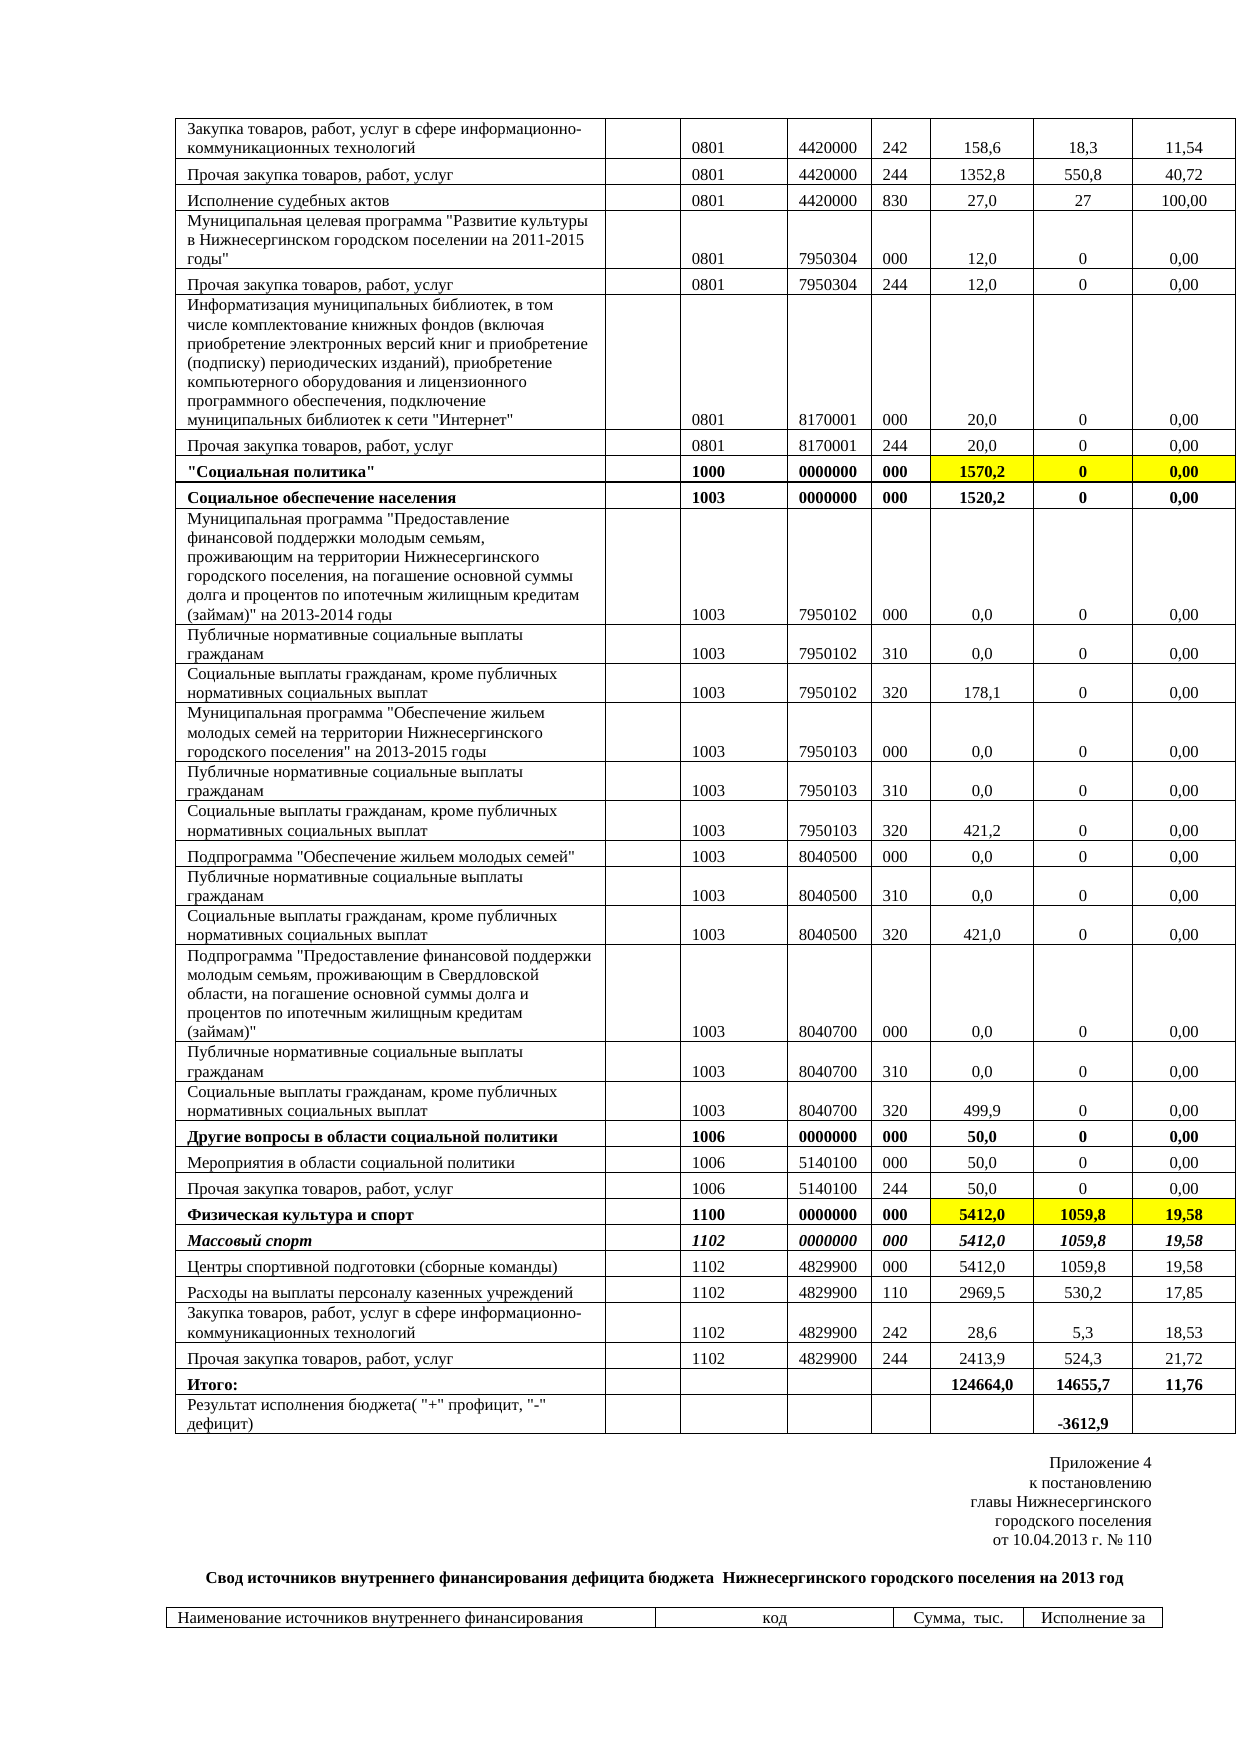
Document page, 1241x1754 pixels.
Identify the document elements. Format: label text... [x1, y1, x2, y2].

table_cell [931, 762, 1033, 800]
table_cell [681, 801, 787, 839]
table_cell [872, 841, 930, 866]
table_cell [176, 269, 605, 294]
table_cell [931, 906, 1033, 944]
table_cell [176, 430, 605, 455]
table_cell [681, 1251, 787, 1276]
text городского поселения [177, 1511, 1152, 1530]
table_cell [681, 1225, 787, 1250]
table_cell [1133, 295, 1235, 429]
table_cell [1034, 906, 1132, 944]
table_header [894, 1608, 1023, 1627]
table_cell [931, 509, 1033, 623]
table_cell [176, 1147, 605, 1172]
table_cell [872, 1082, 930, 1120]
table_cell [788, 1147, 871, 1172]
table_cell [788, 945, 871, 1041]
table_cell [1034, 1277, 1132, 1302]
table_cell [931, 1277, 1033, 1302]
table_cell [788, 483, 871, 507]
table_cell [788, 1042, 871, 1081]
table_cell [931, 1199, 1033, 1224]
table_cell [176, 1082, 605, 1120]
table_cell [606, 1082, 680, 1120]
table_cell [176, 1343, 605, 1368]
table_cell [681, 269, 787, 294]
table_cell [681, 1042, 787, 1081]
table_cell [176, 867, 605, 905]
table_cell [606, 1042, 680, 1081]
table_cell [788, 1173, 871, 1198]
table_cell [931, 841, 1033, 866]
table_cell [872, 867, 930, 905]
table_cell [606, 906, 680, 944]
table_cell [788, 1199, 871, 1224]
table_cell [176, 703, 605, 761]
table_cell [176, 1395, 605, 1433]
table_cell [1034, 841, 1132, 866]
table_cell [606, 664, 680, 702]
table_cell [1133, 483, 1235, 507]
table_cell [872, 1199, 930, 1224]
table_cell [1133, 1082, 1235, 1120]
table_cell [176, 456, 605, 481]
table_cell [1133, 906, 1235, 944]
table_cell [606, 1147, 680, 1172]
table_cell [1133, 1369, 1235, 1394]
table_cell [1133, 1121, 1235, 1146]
text главы Нижнесергинского [177, 1492, 1152, 1511]
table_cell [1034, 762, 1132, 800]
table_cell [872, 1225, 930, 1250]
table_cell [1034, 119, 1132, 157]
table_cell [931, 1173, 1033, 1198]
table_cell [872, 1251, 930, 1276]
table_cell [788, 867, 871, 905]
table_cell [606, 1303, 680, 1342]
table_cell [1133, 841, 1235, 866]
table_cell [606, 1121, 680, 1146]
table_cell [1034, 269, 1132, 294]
text Приложение 4 [620, 1453, 1152, 1472]
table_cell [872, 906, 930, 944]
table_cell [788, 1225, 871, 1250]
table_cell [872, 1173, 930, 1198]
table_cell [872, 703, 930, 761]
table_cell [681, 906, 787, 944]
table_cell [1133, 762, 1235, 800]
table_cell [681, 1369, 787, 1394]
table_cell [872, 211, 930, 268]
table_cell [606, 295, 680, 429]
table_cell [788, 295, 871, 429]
text к постановлению [177, 1472, 1152, 1492]
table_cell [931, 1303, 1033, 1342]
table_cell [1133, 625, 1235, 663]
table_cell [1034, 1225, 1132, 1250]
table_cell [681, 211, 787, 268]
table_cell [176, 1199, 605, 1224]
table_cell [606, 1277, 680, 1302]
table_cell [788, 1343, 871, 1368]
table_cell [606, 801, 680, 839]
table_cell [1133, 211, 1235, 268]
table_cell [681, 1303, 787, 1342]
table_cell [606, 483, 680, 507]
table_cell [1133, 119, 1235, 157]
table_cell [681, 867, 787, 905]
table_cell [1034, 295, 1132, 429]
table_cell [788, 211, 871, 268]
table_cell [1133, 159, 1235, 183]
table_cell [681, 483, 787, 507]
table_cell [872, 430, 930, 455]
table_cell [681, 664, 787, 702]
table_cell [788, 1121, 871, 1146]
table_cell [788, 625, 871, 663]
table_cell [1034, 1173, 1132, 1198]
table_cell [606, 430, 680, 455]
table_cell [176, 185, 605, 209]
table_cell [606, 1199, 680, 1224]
text от 10.04.2013 г. № 110 [177, 1530, 1152, 1549]
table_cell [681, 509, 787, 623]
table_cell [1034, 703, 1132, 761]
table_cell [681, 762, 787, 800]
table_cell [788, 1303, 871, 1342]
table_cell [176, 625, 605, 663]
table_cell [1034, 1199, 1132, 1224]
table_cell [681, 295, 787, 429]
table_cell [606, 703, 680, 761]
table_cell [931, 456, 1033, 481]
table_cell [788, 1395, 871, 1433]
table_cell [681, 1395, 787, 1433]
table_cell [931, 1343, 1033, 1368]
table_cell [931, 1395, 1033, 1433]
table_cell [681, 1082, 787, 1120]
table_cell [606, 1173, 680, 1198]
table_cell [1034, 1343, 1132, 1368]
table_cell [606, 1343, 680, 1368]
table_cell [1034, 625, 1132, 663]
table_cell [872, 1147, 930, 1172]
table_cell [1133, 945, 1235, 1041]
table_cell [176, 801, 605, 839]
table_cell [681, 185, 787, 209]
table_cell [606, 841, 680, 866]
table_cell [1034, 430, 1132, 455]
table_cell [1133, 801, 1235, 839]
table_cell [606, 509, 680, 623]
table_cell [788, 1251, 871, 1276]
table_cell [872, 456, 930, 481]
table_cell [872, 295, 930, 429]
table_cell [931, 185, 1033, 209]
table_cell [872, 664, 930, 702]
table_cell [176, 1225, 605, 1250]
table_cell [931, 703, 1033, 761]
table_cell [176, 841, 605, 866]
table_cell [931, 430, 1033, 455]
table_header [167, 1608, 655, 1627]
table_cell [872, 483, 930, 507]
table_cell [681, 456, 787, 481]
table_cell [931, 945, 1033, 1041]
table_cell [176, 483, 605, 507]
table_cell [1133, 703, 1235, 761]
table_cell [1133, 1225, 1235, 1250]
text Свод источников внутреннего финансирования дефицита бюджета Нижнесергинского городского поселения на 2013 год [177, 1568, 1152, 1587]
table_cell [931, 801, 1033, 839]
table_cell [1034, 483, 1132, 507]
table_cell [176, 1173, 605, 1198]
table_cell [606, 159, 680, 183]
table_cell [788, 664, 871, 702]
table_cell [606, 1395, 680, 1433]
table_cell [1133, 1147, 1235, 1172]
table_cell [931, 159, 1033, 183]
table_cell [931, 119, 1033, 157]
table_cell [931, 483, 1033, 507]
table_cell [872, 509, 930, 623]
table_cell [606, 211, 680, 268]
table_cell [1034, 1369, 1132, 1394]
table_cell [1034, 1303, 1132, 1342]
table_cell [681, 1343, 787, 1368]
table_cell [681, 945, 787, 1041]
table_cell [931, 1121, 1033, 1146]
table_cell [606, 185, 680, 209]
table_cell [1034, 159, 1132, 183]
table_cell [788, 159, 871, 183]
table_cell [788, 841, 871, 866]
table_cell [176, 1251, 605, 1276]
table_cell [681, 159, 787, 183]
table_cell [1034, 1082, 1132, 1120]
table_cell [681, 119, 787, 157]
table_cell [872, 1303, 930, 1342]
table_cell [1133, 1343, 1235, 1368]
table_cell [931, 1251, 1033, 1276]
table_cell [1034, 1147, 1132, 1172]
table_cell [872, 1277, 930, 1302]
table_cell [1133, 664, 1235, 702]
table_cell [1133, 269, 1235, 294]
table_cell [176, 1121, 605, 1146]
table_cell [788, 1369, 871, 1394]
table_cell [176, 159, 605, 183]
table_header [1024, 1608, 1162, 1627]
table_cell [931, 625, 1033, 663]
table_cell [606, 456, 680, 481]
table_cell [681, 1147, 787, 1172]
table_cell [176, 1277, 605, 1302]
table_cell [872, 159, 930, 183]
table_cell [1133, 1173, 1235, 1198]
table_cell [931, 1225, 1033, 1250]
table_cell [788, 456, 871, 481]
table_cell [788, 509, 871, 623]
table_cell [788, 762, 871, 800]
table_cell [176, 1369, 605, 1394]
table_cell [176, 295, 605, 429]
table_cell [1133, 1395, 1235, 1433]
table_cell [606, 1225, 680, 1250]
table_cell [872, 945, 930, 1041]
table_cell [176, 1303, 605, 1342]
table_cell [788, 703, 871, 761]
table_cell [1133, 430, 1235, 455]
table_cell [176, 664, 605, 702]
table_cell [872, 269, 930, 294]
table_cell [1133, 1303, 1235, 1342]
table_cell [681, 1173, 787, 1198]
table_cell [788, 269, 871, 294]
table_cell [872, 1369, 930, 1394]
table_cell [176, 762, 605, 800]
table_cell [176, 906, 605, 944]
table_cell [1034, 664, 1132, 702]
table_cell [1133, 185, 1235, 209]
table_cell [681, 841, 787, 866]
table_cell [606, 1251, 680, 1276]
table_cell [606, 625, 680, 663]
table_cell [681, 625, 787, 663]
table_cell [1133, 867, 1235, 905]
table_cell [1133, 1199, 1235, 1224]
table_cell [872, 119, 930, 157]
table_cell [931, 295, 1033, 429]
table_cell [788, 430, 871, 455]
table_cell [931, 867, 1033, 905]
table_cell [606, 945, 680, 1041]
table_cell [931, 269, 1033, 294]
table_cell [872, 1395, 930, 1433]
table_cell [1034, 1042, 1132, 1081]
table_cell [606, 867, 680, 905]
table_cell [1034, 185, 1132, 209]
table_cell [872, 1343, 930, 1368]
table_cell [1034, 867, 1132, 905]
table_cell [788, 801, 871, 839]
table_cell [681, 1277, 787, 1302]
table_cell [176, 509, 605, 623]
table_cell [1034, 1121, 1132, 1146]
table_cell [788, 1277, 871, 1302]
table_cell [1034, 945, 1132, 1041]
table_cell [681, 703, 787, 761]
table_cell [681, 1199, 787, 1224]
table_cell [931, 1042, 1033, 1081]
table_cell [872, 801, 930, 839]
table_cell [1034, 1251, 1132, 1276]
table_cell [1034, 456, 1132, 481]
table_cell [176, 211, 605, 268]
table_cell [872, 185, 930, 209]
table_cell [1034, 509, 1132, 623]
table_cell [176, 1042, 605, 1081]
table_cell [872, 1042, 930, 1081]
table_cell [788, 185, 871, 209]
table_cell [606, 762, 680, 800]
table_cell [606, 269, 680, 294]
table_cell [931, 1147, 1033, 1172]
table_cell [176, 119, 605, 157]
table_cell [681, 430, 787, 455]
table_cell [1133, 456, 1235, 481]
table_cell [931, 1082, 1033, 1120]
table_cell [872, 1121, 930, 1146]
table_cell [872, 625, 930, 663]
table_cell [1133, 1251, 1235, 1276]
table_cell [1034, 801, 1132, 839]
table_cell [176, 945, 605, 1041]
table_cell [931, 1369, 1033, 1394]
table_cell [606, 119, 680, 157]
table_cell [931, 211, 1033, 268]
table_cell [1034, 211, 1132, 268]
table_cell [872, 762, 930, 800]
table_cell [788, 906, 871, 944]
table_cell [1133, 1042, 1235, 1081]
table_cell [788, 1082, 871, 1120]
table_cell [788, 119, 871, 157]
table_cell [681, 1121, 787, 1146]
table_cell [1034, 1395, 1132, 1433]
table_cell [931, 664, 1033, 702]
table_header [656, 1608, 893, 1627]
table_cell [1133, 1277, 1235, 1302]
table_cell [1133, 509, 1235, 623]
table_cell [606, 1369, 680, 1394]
